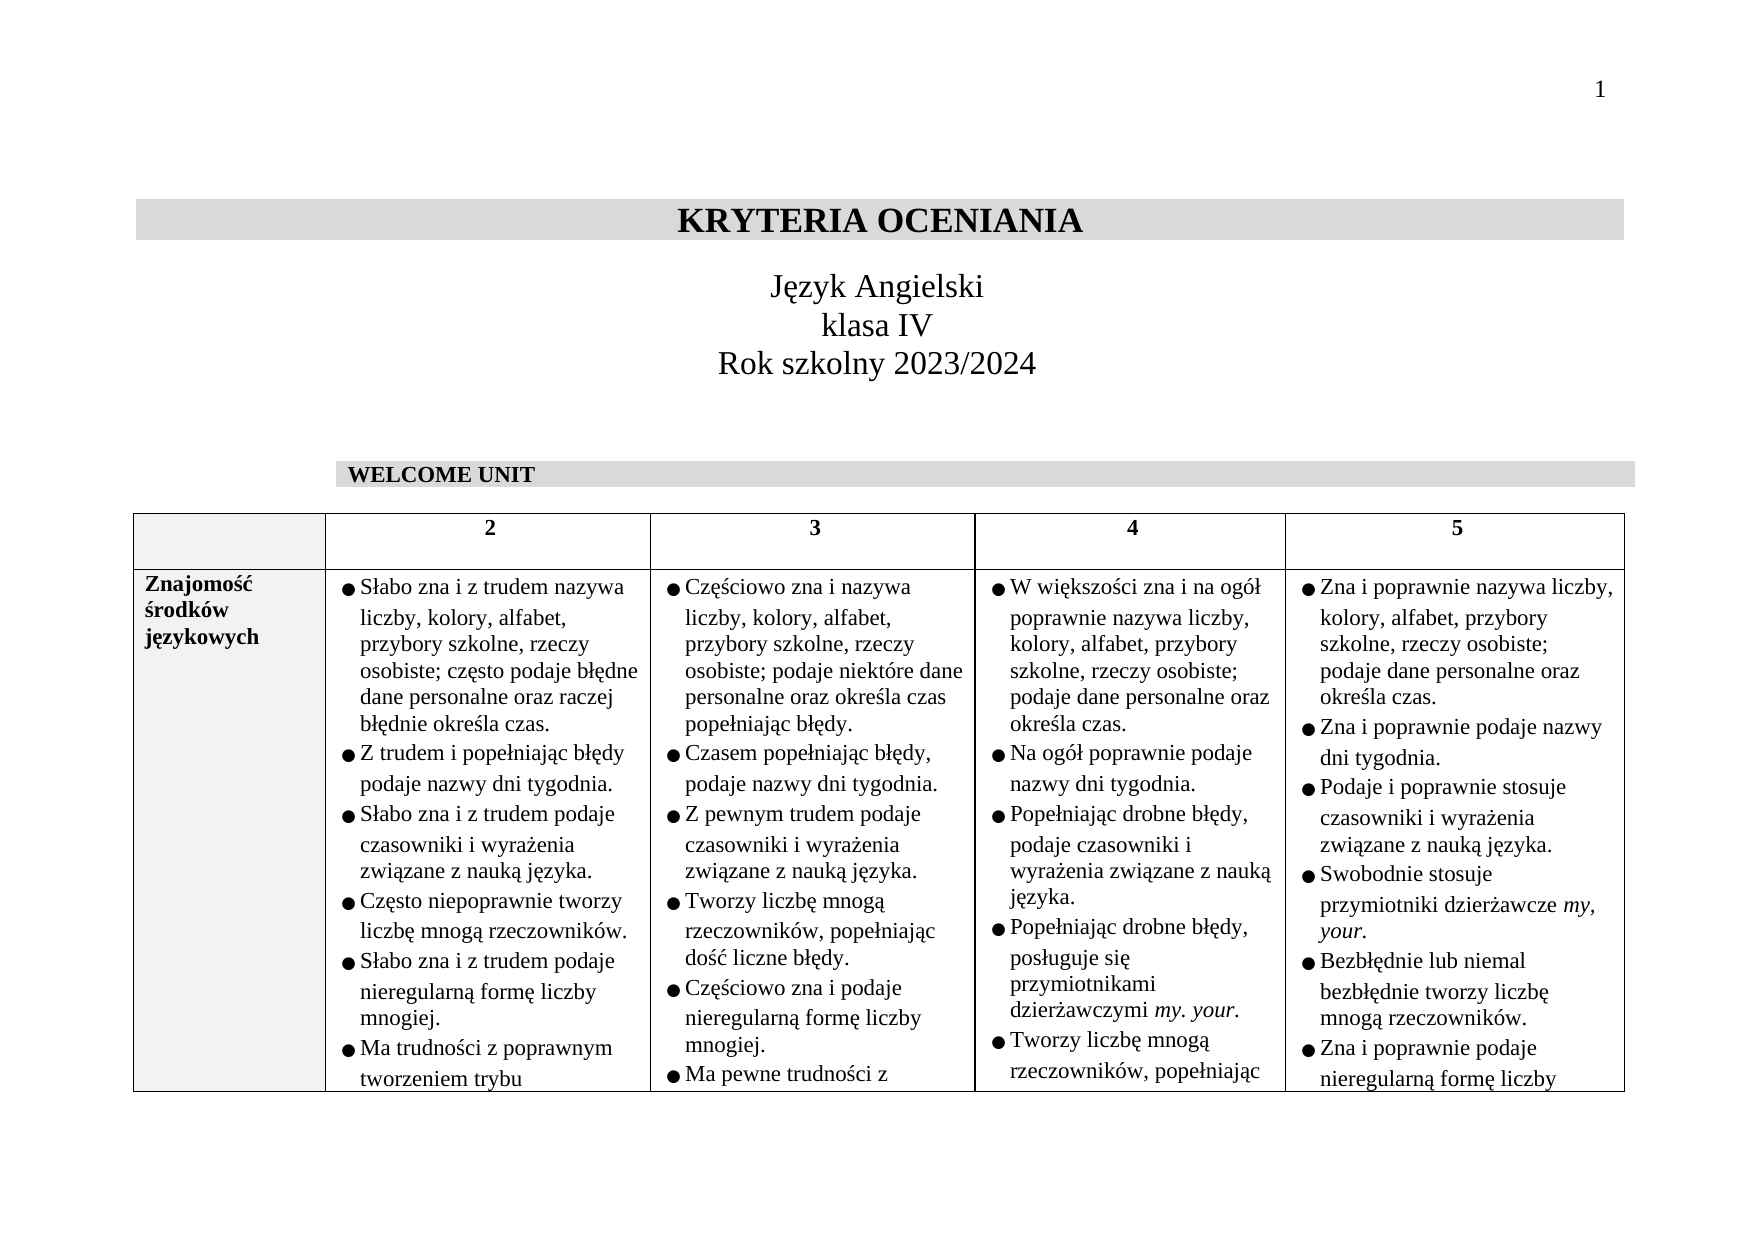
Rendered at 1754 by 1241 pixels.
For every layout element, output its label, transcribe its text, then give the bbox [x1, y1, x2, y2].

table_header 3 [651, 514, 974, 569]
text Język Angielski [148, 267, 1606, 305]
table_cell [326, 570, 650, 1091]
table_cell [651, 570, 974, 1091]
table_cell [976, 570, 1285, 1091]
table_header 5 [1286, 514, 1624, 569]
text klasa IV [148, 305, 1606, 343]
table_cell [134, 570, 325, 1091]
table_header 2 [326, 514, 650, 569]
table_header [134, 514, 325, 569]
table_header WELCOME UNIT [336, 461, 1635, 487]
text Rok szkolny 2023/2024 [148, 343, 1606, 382]
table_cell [1286, 570, 1624, 1091]
table_header KRYTERIA OCENIANIA [136, 199, 1624, 240]
table_header 4 [976, 514, 1285, 569]
